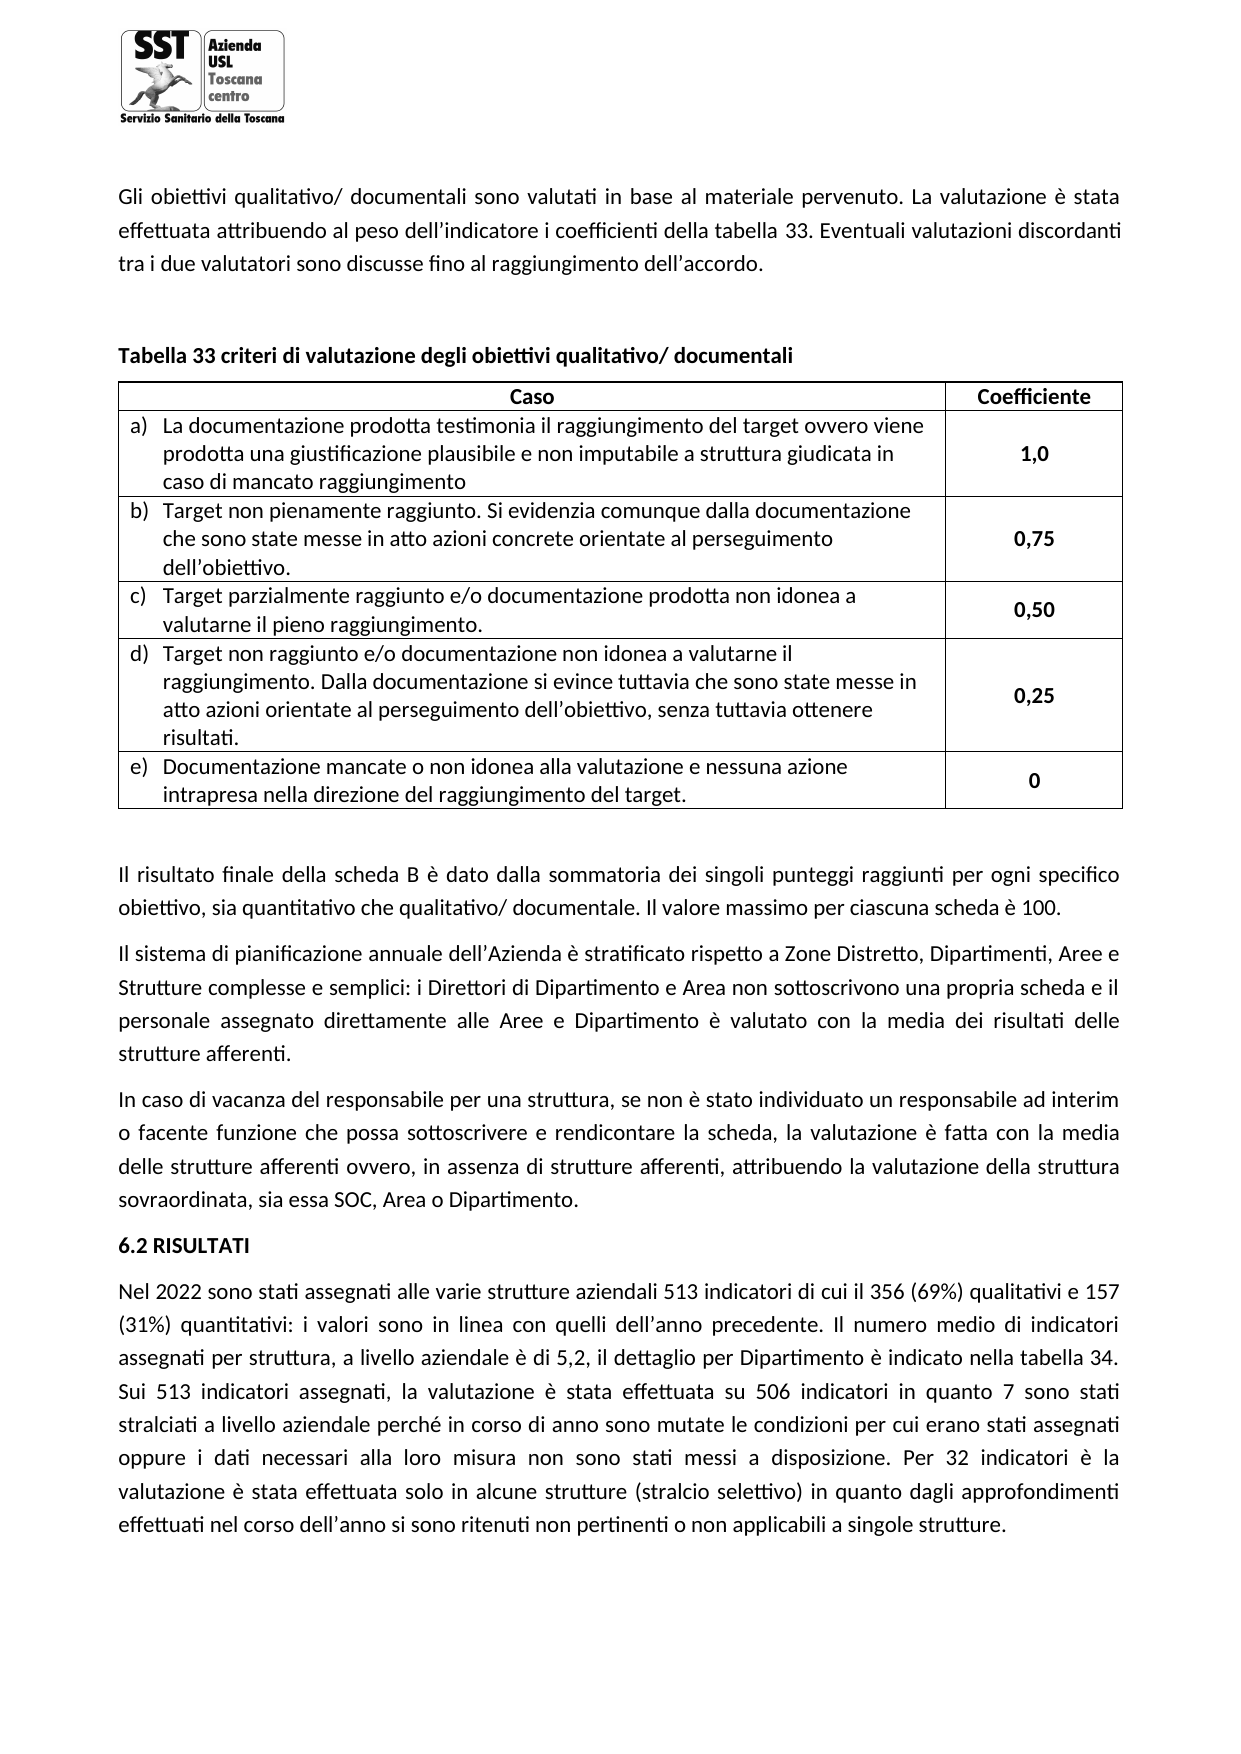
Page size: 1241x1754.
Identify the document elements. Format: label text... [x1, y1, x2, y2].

text In caso di vacanza del responsabile per una struttura, se non è stato individuato un responsabile ad interim o facente funzione che possa sottoscrivere e rendicontare la scheda, la valutazione è fatta con la media delle strutture afferenti ovvero, in assenza di strutture afferenti, attribuendo la valutazione della struttura sovraordinata, sia essa SOC, Area o Dipartimento. [118, 1080, 1122, 1213]
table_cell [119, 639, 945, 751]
text Il risultato finale della scheda B è dato dalla sommatoria dei singoli punteggi raggiunti per ogni specifico obiettivo, sia quantitativo che qualitativo/ documentale. Il valore massimo per ciascuna scheda è 100. [118, 855, 1122, 921]
subtitle 6.2 RISULTATI [118, 1226, 1122, 1259]
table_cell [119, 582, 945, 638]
text Tabella 33 criteri di valutazione degli obiettivi qualitativo/ documentali [118, 336, 1122, 369]
picture [118, 28, 287, 126]
text Il sistema di pianificazione annuale dell’Azienda è stratificato rispetto a Zone Distretto, Dipartimenti, Aree e Strutture complesse e semplici: i Direttori di Dipartimento e Area non sottoscrivono una propria scheda e il personale assegnato direttamente alle Aree e Dipartimento è valutato con la media dei risultati delle strutture afferenti. [118, 934, 1122, 1067]
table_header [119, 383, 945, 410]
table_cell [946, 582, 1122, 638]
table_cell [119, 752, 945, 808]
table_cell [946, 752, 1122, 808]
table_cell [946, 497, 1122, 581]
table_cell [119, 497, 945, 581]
text Nel 2022 sono stati assegnati alle varie strutture aziendali 513 indicatori di cui il 356 (69%) qualitativi e 157 (31%) quantitativi: i valori sono in linea con quelli dell’anno precedente. Il numero medio di indicatori assegnati per struttura, a livello aziendale è di 5,2, il dettaglio per Dipartimento è indicato nella tabella 34. Sui 513 indicatori assegnati, la valutazione è stata effettuata su 506 indicatori in quanto 7 sono stati stralciati a livello aziendale perché in corso di anno sono mutate le condizioni per cui erano stati assegnati oppure i dati necessari alla loro misura non sono stati messi a disposizione. Per 32 indicatori è la valutazione è stata effettuata solo in alcune strutture (stralcio selettivo) in quanto dagli approfondimenti effettuati nel corso dell’anno si sono ritenuti non pertinenti o non applicabili a singole strutture. [118, 1271, 1122, 1538]
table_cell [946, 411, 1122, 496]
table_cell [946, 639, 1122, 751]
text Gli obiettivi qualitativo/ documentali sono valutati in base al materiale pervenuto. La valutazione è stata effettuata attribuendo al peso dell’indicatore i coefficienti della tabella 33. Eventuali valutazioni discordanti tra i due valutatori sono discusse fino al raggiungimento dell’accordo. [118, 177, 1122, 277]
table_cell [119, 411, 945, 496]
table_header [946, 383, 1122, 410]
